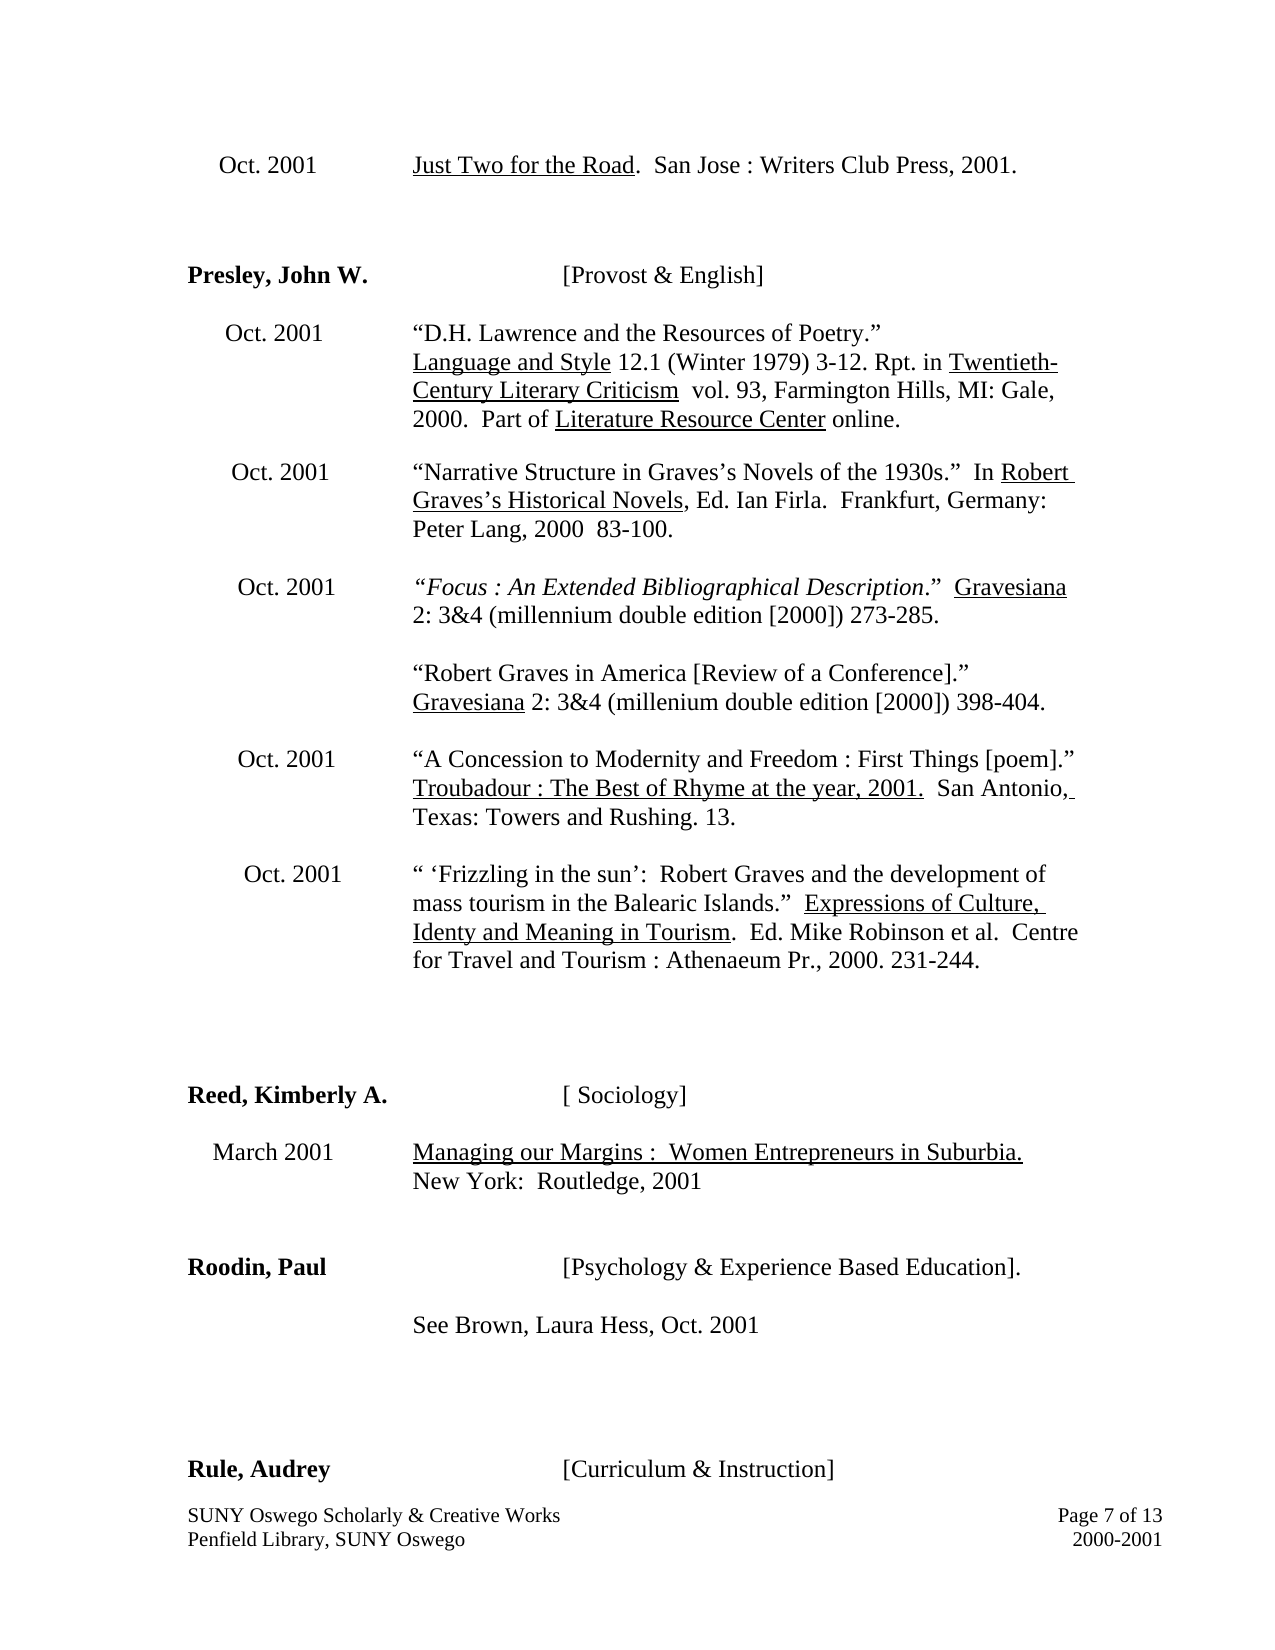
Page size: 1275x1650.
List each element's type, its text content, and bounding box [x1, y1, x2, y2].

text Reed, Kimberly A. [ Sociology] [187, 1080, 1087, 1109]
subtitle Oct. 2001 “ ‘Frizzling in the sun’: Robert Graves and the development of mass tourism in the Balearic Islands.” Expressions of Culture, Identy and Meaning in Tourism. Ed. Mike Robinson et al. Centre for Travel and Tourism : Athenaeum Pr., 2000. 231-244. [187, 859, 1087, 974]
subtitle See Brown, Laura Hess, Oct. 2001 [187, 1310, 1087, 1339]
text March 2001 Managing our Margins : Women Entrepreneurs in Suburbia. [187, 1137, 1087, 1166]
text Rule, Audrey [Curriculum & Instruction] [187, 1454, 1087, 1482]
text “Robert Graves in America [Review of a Conference].” Gravesiana 2: 3&4 (millenium double edition [2000]) 398-404. [187, 658, 1087, 716]
text Roodin, Paul [Psychology & Experience Based Education]. [187, 1252, 1087, 1281]
text Troubadour : The Best of Rhyme at the year, 2001. San Antonio, Texas: Towers and Rushing. 13. [187, 773, 1087, 831]
text Oct. 2001 “D.H. Lawrence and the Resources of Poetry.” [187, 318, 1087, 347]
text New York: Routledge, 2001 [187, 1166, 1087, 1195]
text Oct. 2001 Just Two for the Road. San Jose : Writers Club Press, 2001. [212, 150, 1087, 179]
text Language and Style 12.1 (Winter 1979) 3-12. Rpt. in Twentieth-Century Literary Criticism vol. 93, Farmington Hills, MI: Gale, 2000. Part of Literature Resource Center online. [412, 347, 1087, 433]
text Oct. 2001 “A Concession to Modernity and Freedom : First Things [poem].” [187, 744, 1087, 773]
text Oct. 2001 “Narrative Structure in Graves’s Novels of the 1930s.” In Robert Graves’s Historical Novels, Ed. Ian Firla. Frankfurt, Germany: Peter Lang, 2000 83-100. [187, 457, 1087, 543]
text Presley, John W. [Provost & English] [187, 260, 1087, 289]
text Oct. 2001 “Focus : An Extended Bibliographical Description.” Gravesiana 2: 3&4 (millennium double edition [2000]) 273-285. [187, 572, 1087, 629]
